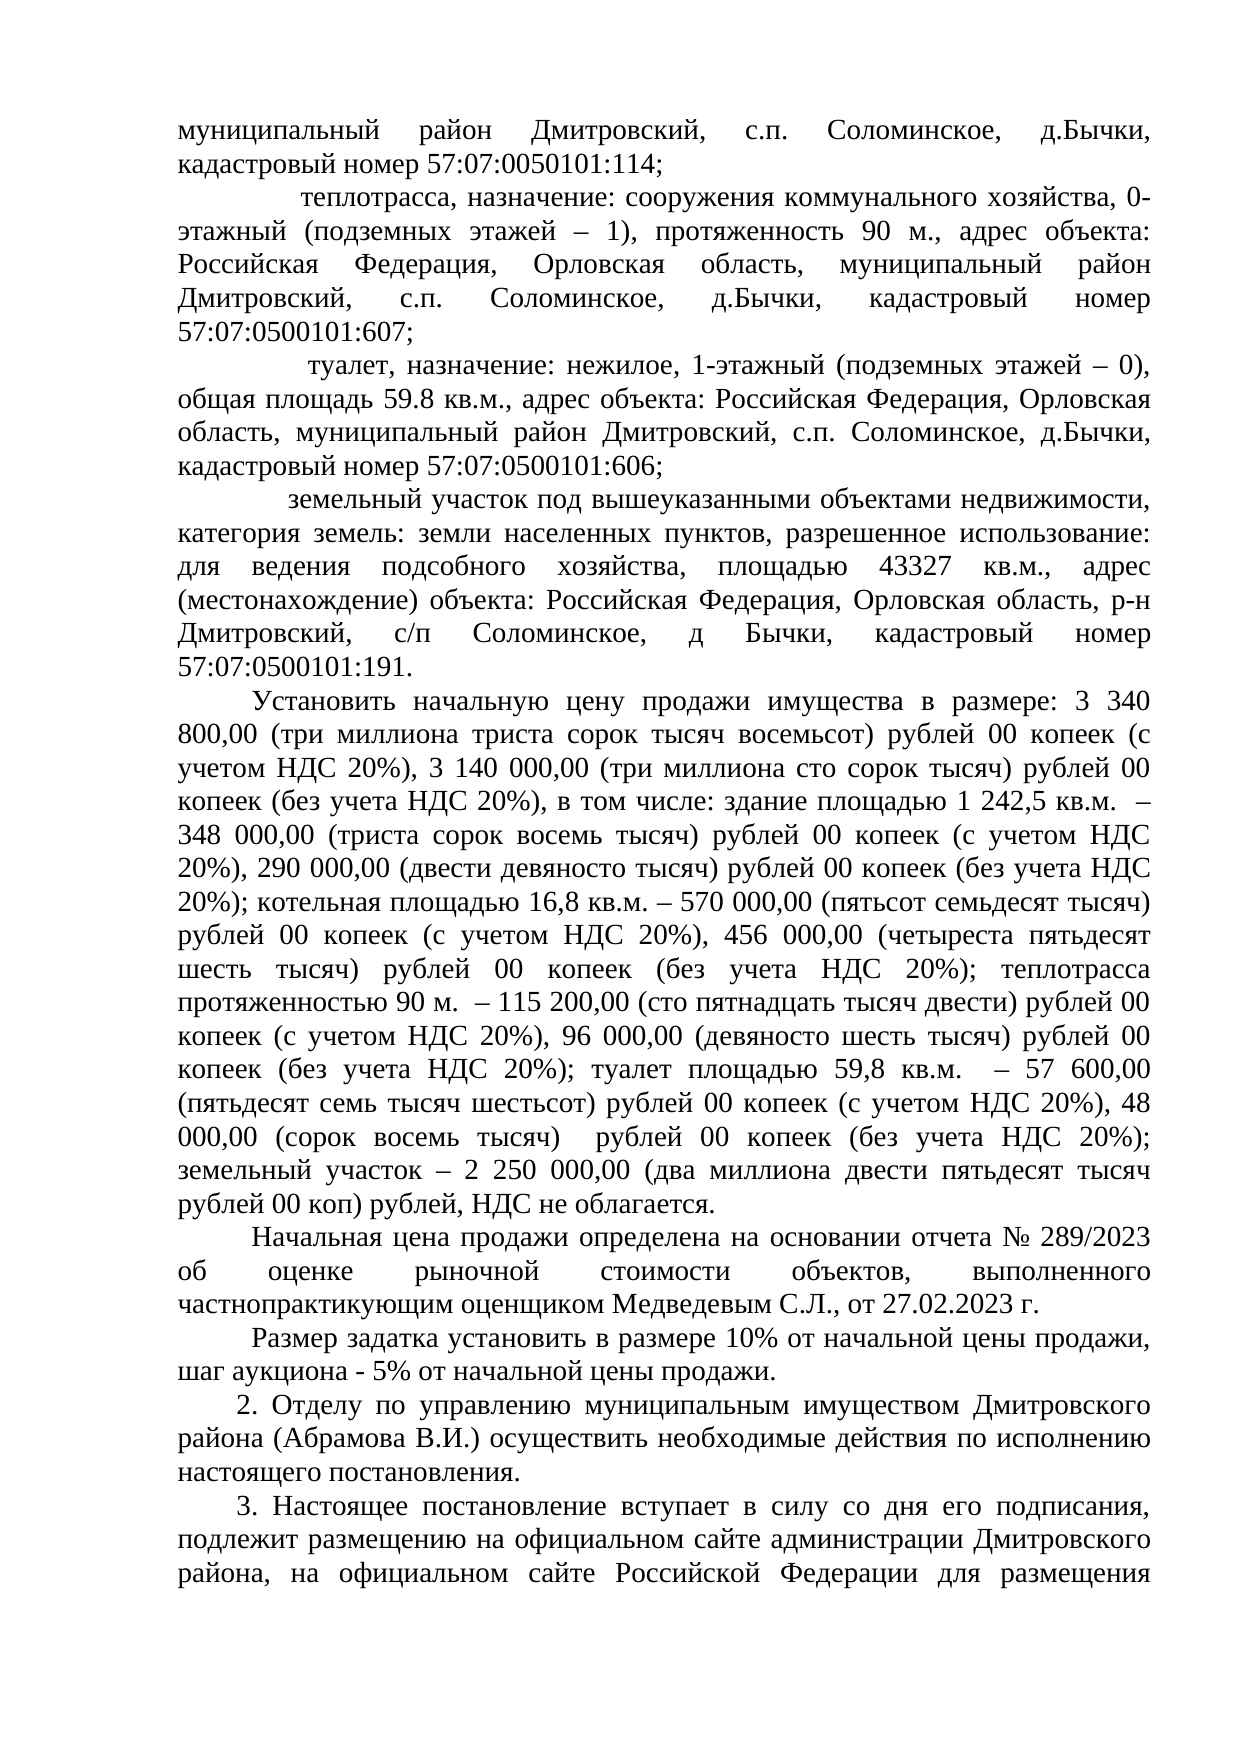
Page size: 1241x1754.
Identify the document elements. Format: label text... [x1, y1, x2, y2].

text туалет, назначение: нежилое, 1-этажный (подземных этажей – 0), общая площадь 59.8 кв.м., адрес объекта: Российская Федерация, Орловская область, муниципальный район Дмитровский, с.п. Соломинское, д.Бычки, кадастровый номер 57:07:0500101:606; [177, 347, 1152, 481]
text 2. Отделу по управлению муниципальным имуществом Дмитровского района (Абрамова В.И.) осуществить необходимые действия по исполнению настоящего постановления. [177, 1387, 1152, 1488]
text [177, 112, 1152, 179]
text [177, 1488, 1152, 1588]
text земельный участок под вышеуказанными объектами недвижимости, категория земель: земли населенных пунктов, разрешенное использование: для ведения подсобного хозяйства, площадью 43327 кв.м., адрес (местонахождение) объекта: Российская Федерация, Орловская область, р-н Дмитровский, с/п Соломинское, д Бычки, кадастровый номер 57:07:0500101:191. [177, 481, 1152, 683]
text Установить начальную цену продажи имущества в размере: 3 340 800,00 (три миллиона триста сорок тысяч восемьсот) рублей 00 копеек (с учетом НДС 20%), 3 140 000,00 (три миллиона сто сорок тысяч) рублей 00 копеек (без учета НДС 20%), в том числе: здание площадью 1 242,5 кв.м. – 348 000,00 (триста сорок восемь тысяч) рублей 00 копеек (с учетом НДС 20%), 290 000,00 (двести девяносто тысяч) рублей 00 копеек (без учета НДС 20%); котельная площадью 16,8 кв.м. – 570 000,00 (пятьсот семьдесят тысяч) рублей 00 копеек (с учетом НДС 20%), 456 000,00 (четыреста пятьдесят шесть тысяч) рублей 00 копеек (без учета НДС 20%); теплотрасса протяженностью 90 м. – 115 200,00 (сто пятнадцать тысяч двести) рублей 00 копеек (с учетом НДС 20%), 96 000,00 (девяносто шесть тысяч) рублей 00 копеек (без учета НДС 20%); туалет площадью 59,8 кв.м. – 57 600,00 (пятьдесят семь тысяч шестьсот) рублей 00 копеек (с учетом НДС 20%), 48 000,00 (сорок восемь тысяч) рублей 00 копеек (без учета НДС 20%); земельный участок – 2 250 000,00 (два миллиона двести пятьдесят тысяч рублей 00 коп) рублей, НДС не облагается. [177, 683, 1152, 1219]
text Размер задатка установить в размере 10% от начальной цены продажи, шаг аукциона - 5% от начальной цены продажи. [177, 1320, 1152, 1387]
text теплотрасса, назначение: сооружения коммунального хозяйства, 0-этажный (подземных этажей – 1), протяженность 90 м., адрес объекта: Российская Федерация, Орловская область, муниципальный район Дмитровский, с.п. Соломинское, д.Бычки, кадастровый номер 57:07:0500101:607; [177, 179, 1152, 347]
text Начальная цена продажи определена на основании отчета № 289/2023 об оценке рыночной стоимости объектов, выполненного частнопрактикующим оценщиком Медведевым С.Л., от 27.02.2023 г. [177, 1219, 1152, 1320]
